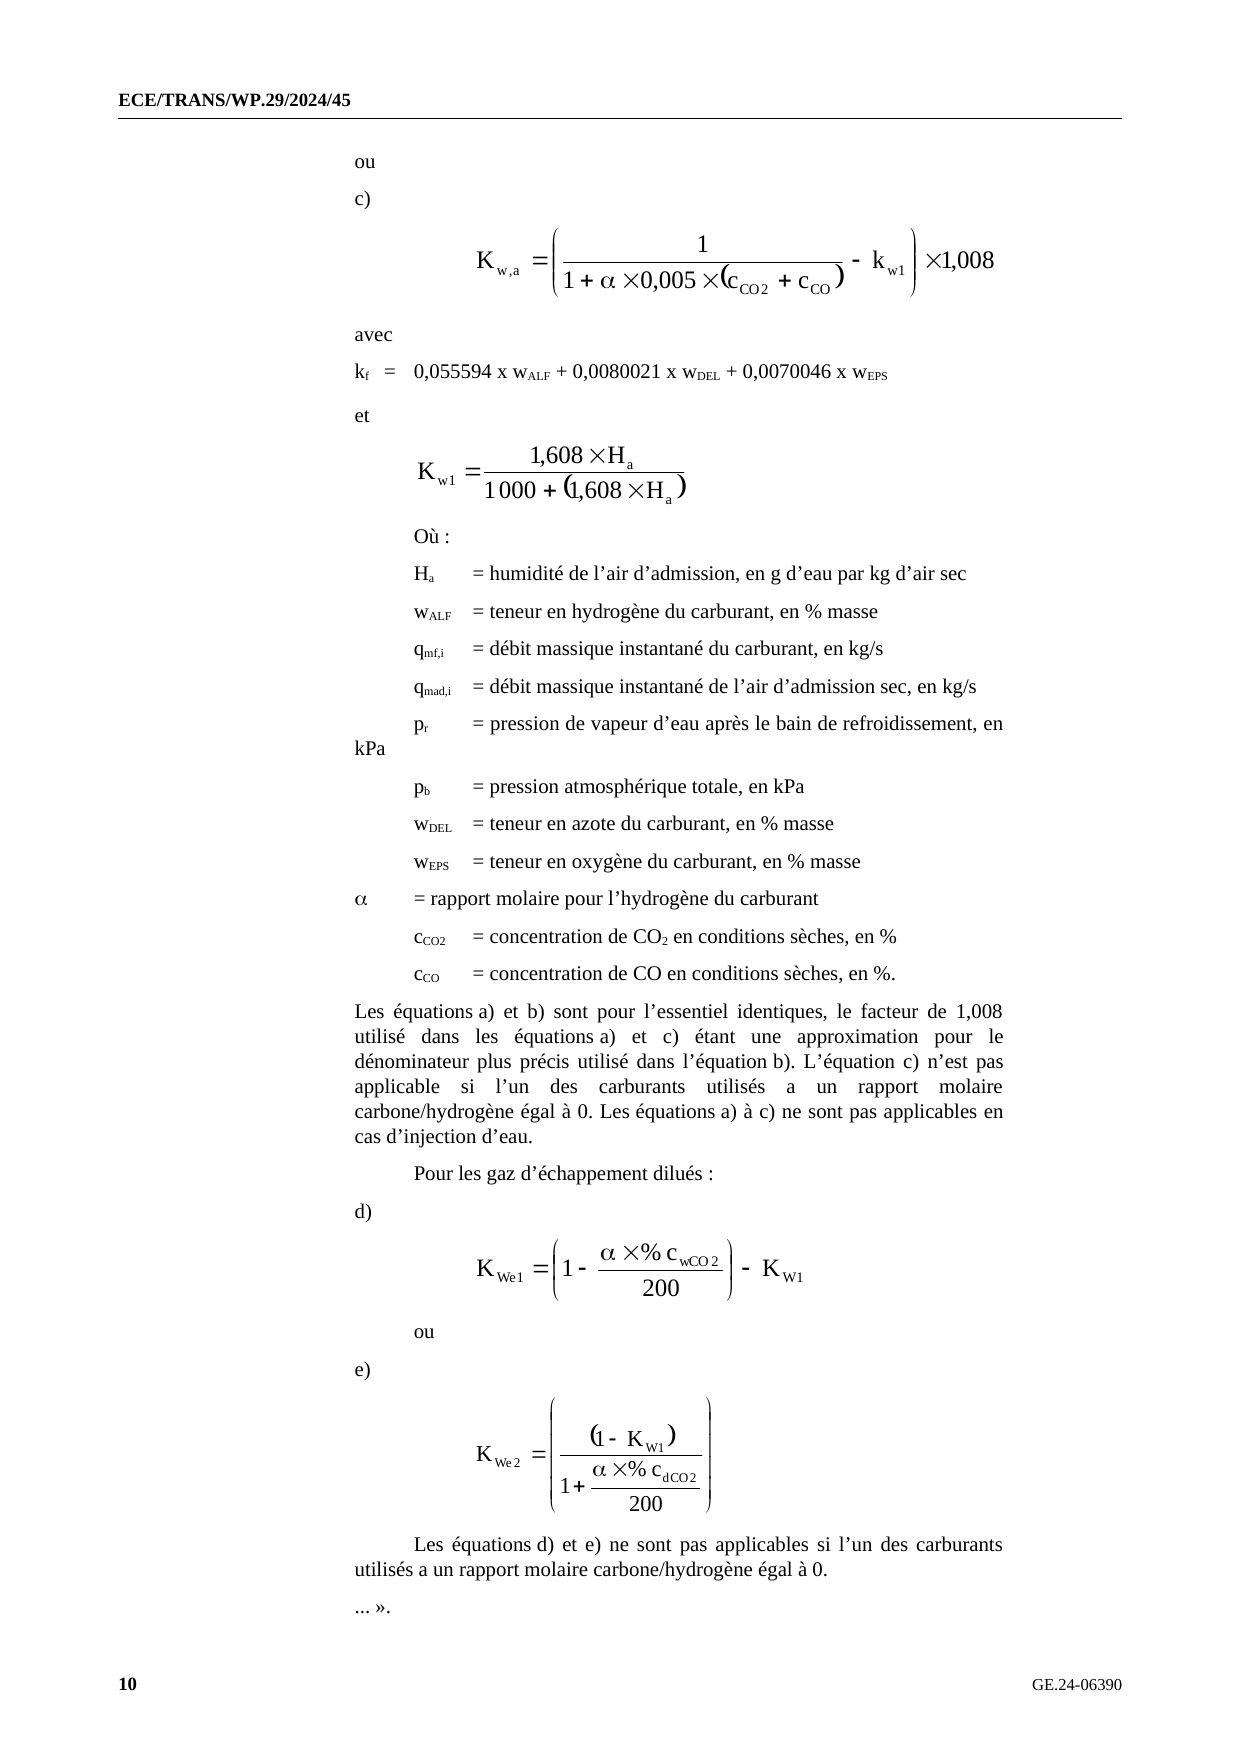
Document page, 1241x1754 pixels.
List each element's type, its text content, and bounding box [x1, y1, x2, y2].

text wALF = teneur en hydrogène du carburant, en % masse [354, 598, 1004, 623]
text avec [354, 315, 1004, 346]
text ou [354, 1318, 1004, 1343]
text cCO2 = concentration de CO2 en conditions sèches, en % [354, 923, 1004, 948]
text Où : [354, 523, 1004, 548]
text pr = pression de vapeur d’eau après le bain de refroidissement, en kPa [354, 710, 1004, 760]
text pb = pression atmosphérique totale, en kPa [354, 773, 1004, 798]
text Ha = humidité de l’air d’admission, en g d’eau par kg d’air sec [354, 560, 1004, 585]
text cCO = concentration de CO en conditions sèches, en %. [354, 960, 1004, 985]
text c) [354, 185, 1004, 210]
text qmf,i = débit massique instantané du carburant, en kg/s [354, 635, 1004, 660]
text e) [354, 1356, 1004, 1381]
text wEPS = teneur en oxygène du carburant, en % masse [354, 848, 1004, 873]
text Pour les gaz d’échappement dilués : [354, 1160, 1004, 1185]
text wDEL = teneur en azote du carburant, en % masse [354, 810, 1004, 835]
text et [354, 396, 1004, 427]
text qmad,i = débit massique instantané de l’air d’admission sec, en kg/s [354, 673, 1004, 698]
text Les équations d) et e) ne sont pas applicables si l’un des carburants utilisés a un rapport molaire carbone/hydrogène égal à 0. [354, 1531, 1004, 1581]
text d) [354, 1198, 1004, 1223]
text = rapport molaire pour l’hydrogène du carburant [354, 885, 1004, 910]
text Les équations a) et b) sont pour l’essentiel identiques, le facteur de 1,008 utilisé dans les équations a) et c) étant une approximation pour le dénominateur plus précis utilisé dans l’équation b). L’équation c) n’est pas applicable si l’un des carburants utilisés a un rapport molaire carbone/hydrogène égal à 0. Les équations a) à c) ne sont pas applicables en cas d’injection d’eau. [354, 998, 1004, 1148]
text ou [354, 148, 1004, 173]
text ... ». [354, 1593, 1004, 1618]
text kf = 0,055594 x wALF + 0,0080021 x wDEL + 0,0070046 x wEPS [354, 358, 1004, 383]
